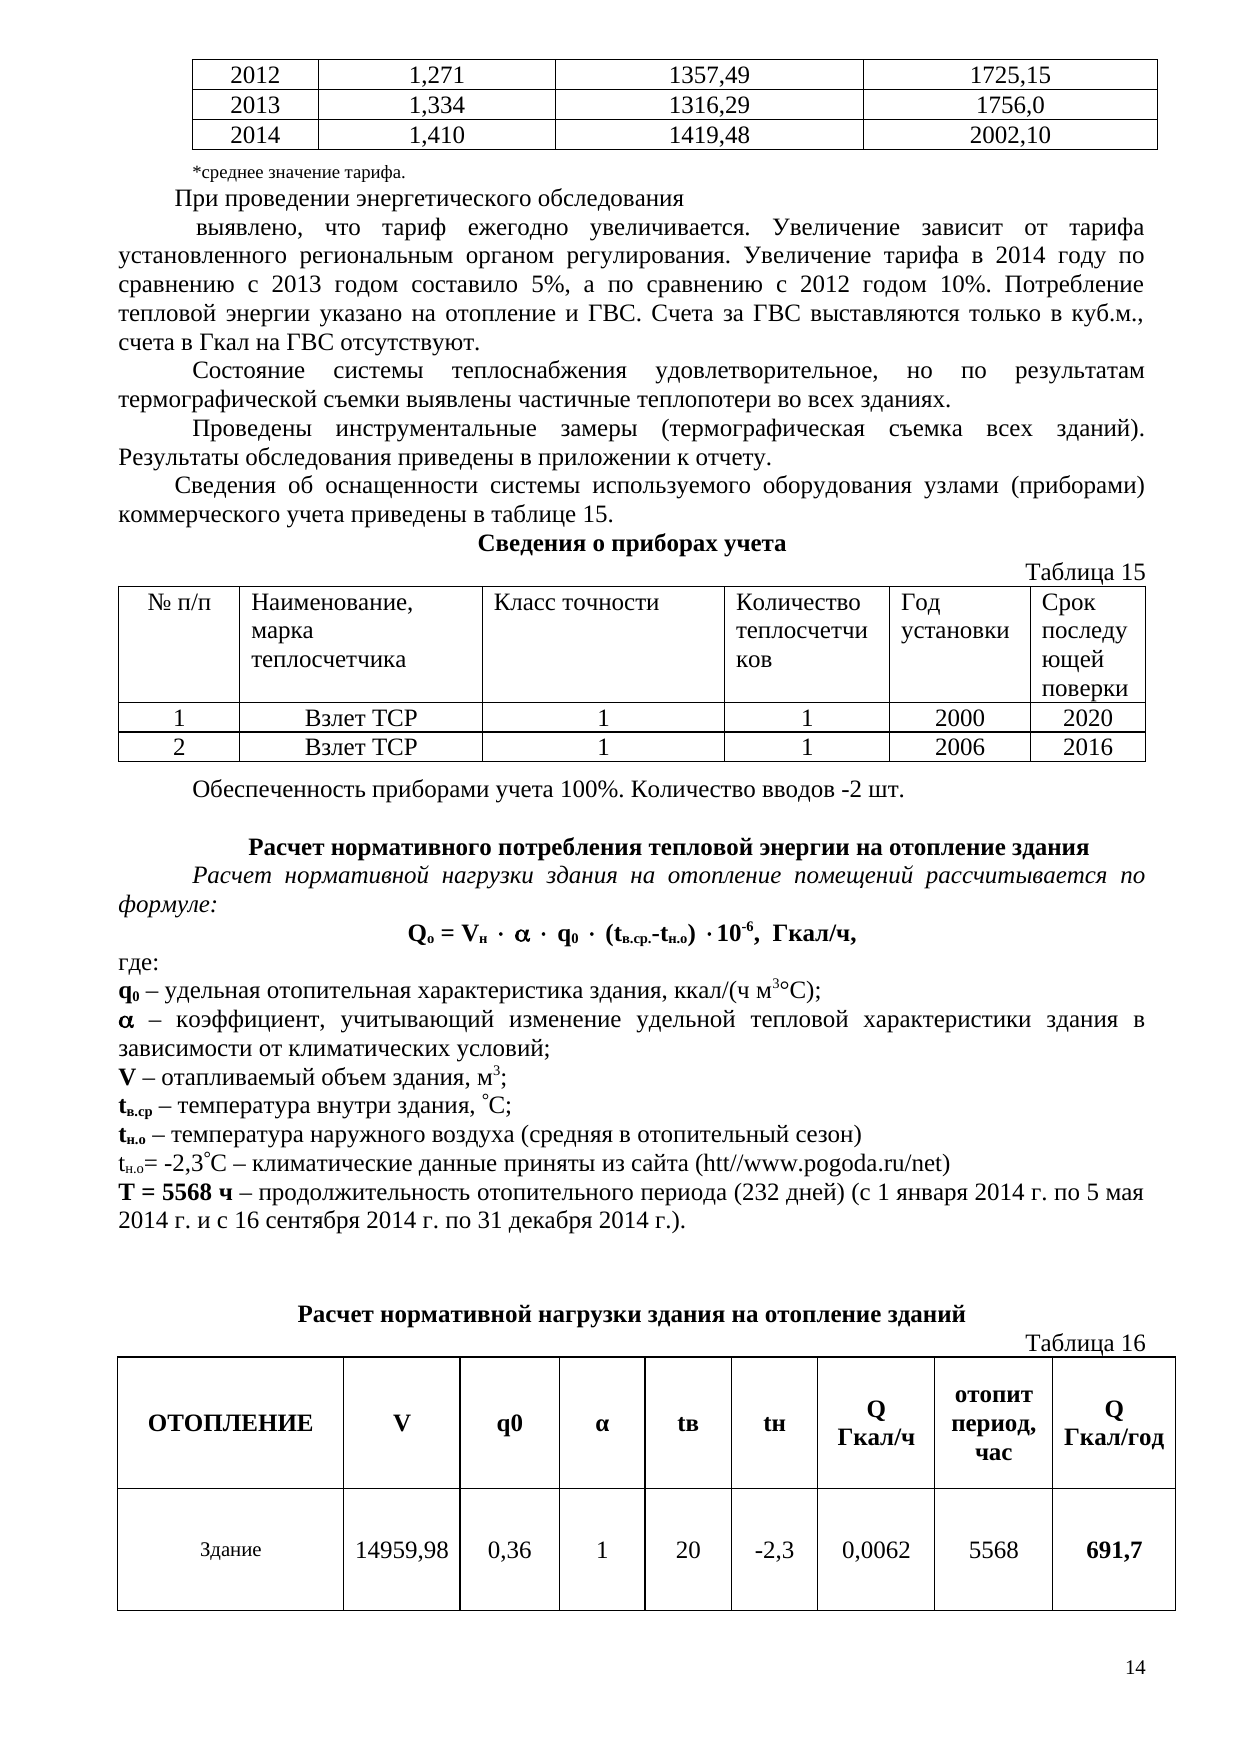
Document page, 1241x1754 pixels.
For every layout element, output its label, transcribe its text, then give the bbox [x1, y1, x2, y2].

text Таблица 15 [118, 557, 1146, 586]
table_cell 1419,48 [556, 120, 863, 148]
table_cell 1316,29 [556, 90, 863, 119]
table_cell Взлет ТСР [240, 703, 482, 731]
table_cell 2 [119, 733, 239, 761]
table_cell 1 [560, 1489, 644, 1609]
text Расчет нормативного потребления тепловой энергии на отопление здания [118, 832, 1146, 860]
table_header Срок последующей поверки [1031, 587, 1145, 702]
table_cell 5568 [935, 1489, 1052, 1609]
table_header α [560, 1358, 644, 1488]
table_header Год установки [890, 587, 1030, 702]
text Проведены инструментальные замеры (термографическая съемка всех зданий). Результаты обследования приведены в приложении к отчету. [118, 413, 1146, 471]
text Расчет нормативной нагрузки здания на отопление помещений рассчитывается по формуле: [118, 860, 1146, 918]
table_header q0 [461, 1358, 559, 1488]
table_header ОТОПЛЕНИЕ [118, 1358, 343, 1488]
table_cell 2014 [193, 120, 318, 148]
text tн.о= -2,3С – климатические данные приняты из сайта (htt//www.pogoda.ru/net) [118, 1148, 1146, 1177]
table_header № п/п [119, 587, 239, 702]
text Сведения об оснащенности системы используемого оборудования узлами (приборами) коммерческого учета приведены в таблице 15. [118, 471, 1146, 528]
table_cell 2012 [193, 60, 318, 89]
text tн.о – температура наружного воздуха (средняя в отопительный сезон) [118, 1119, 1146, 1148]
table_cell 2002,10 [864, 120, 1157, 148]
text *среднее значение тарифа. [118, 161, 1146, 183]
text q0 – удельная отопительная характеристика здания, ккал/(ч м3°С); [118, 975, 1146, 1004]
table_cell 1756,0 [864, 90, 1157, 119]
text где: [118, 947, 1146, 975]
table_cell 2016 [1031, 733, 1145, 761]
table_header Количество теплосчетчиков [725, 587, 889, 702]
text Расчет нормативной нагрузки здания на отопление зданий [118, 1299, 1146, 1328]
table_cell 2006 [890, 733, 1030, 761]
table_cell 1 [725, 733, 889, 761]
table_header Класс точности [483, 587, 724, 702]
text Обеспеченность приборами учета 100%. Количество вводов -2 шт. [118, 774, 1146, 803]
text При проведении энергетического обследования [118, 183, 1146, 212]
table_cell 1 [725, 703, 889, 731]
table_cell -2,3 [732, 1489, 817, 1609]
table_cell 1 [483, 733, 724, 761]
text – коэффициент, учитывающий изменение удельной тепловой характеристики здания в зависимости от климатических условий; [118, 1004, 1146, 1062]
table_cell 2013 [193, 90, 318, 119]
table_cell 691,7 [1053, 1489, 1175, 1609]
table_header отопит период, час [935, 1358, 1052, 1488]
text Т = 5568 ч – продолжительность отопительного периода (232 дней) (с 1 января 2014 г. по 5 мая 2014 г. и с 16 сентября 2014 г. по 31 декабря 2014 г.). [118, 1177, 1146, 1234]
table_cell 1 [119, 703, 239, 731]
text V – отапливаемый объем здания, м3; [118, 1062, 1146, 1090]
text выявлено, что тариф ежегодно увеличивается. Увеличение зависит от тарифа установленного региональным органом регулирования. Увеличение тарифа в 2014 году по сравнению с 2013 годом составило 5%, а по сравнению с 2012 годом 10%. Потребление тепловой энергии указано на отопление и ГВС. Счета за ГВС выставляются только в куб.м., счета в Гкал на ГВС отсутствуют. [118, 212, 1146, 356]
table_cell 1,334 [319, 90, 555, 119]
table_header tн [732, 1358, 817, 1488]
text Таблица 16 [118, 1328, 1146, 1356]
table_cell 1,271 [319, 60, 555, 89]
table_cell 0,36 [461, 1489, 559, 1609]
table_header Q Гкал/год [1053, 1358, 1175, 1488]
table_header Наименование, марка теплосчетчика [240, 587, 482, 702]
table_header Q Гкал/ч [818, 1358, 934, 1488]
table_cell 20 [646, 1489, 731, 1609]
table_cell 2000 [890, 703, 1030, 731]
table_cell Взлет ТСР [240, 733, 482, 761]
text Сведения о приборах учета [118, 528, 1146, 557]
text Состояние системы теплоснабжения удовлетворительное, но по результатам термографической съемки выявлены частичные теплопотери во всех зданиях. [118, 356, 1146, 413]
table_cell 1 [483, 703, 724, 731]
table_header tв [646, 1358, 731, 1488]
text tв.ср – температура внутри здания, С; [118, 1090, 1146, 1119]
table_cell 14959,98 [344, 1489, 459, 1609]
table_cell 1,410 [319, 120, 555, 148]
table_cell 0,0062 [818, 1489, 934, 1609]
table_cell 1357,49 [556, 60, 863, 89]
table_header V [344, 1358, 459, 1488]
text Qо = Vн q0 (tв.ср.-tн.о) 10-6, Гкал/ч, [118, 918, 1146, 947]
table_cell Здание [118, 1489, 343, 1609]
table_cell 1725,15 [864, 60, 1157, 89]
table_cell 2020 [1031, 703, 1145, 731]
